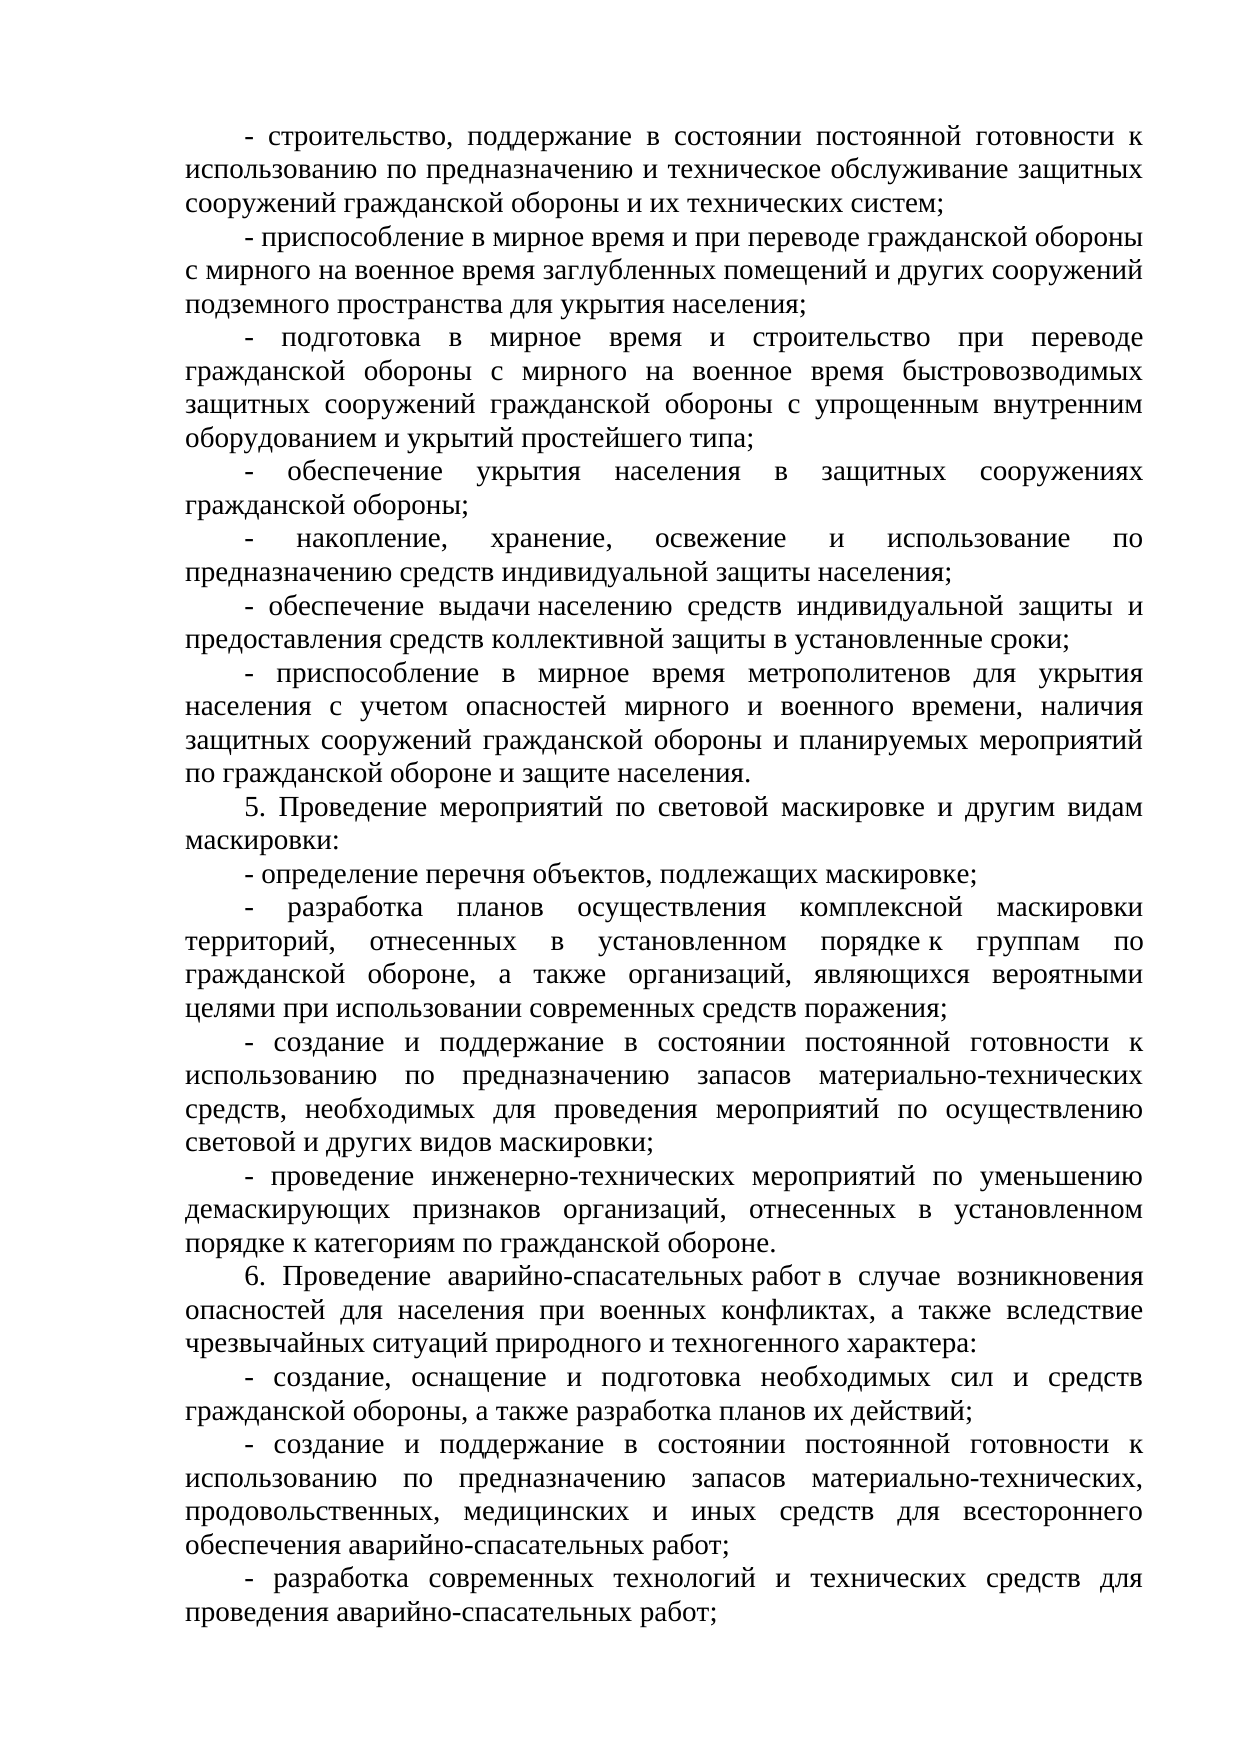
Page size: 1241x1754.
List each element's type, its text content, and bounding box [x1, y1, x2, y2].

text - накопление, хранение, освежение и использование по предназначению средств индивидуальной защиты населения; [185, 521, 1144, 588]
text - определение перечня объектов, подлежащих маскировке; [185, 856, 1144, 889]
text - проведение инженерно-технических мероприятий по уменьшению демаскирующих признаков организаций, отнесенных в установленном порядке к категориям по гражданской обороне. [185, 1158, 1144, 1258]
text - приспособление в мирное время и при переводе гражданской обороны с мирного на военное время заглубленных помещений и других сооружений подземного пространства для укрытия населения; [185, 219, 1144, 319]
text 6. Проведение аварийно-спасательных работ в случае возникновения опасностей для населения при военных конфликтах, а также вследствие чрезвычайных ситуаций природного и техногенного характера: [185, 1258, 1144, 1359]
text 5. Проведение мероприятий по световой маскировке и другим видам маскировки: [185, 789, 1144, 856]
text - разработка планов осуществления комплексной маскировки территорий, отнесенных в установленном порядке к группам по гражданской обороне, а также организаций, являющихся вероятными целями при использовании современных средств поражения; [185, 889, 1144, 1024]
text - обеспечение выдачи населению средств индивидуальной защиты и предоставления средств коллективной защиты в установленные сроки; [185, 588, 1144, 655]
text - разработка современных технологий и технических средств для проведения аварийно-спасательных работ; [185, 1560, 1144, 1627]
text - создание и поддержание в состоянии постоянной готовности к использованию по предназначению запасов материально-технических средств, необходимых для проведения мероприятий по осуществлению световой и других видов маскировки; [185, 1024, 1144, 1158]
text - подготовка в мирное время и строительство при переводе гражданской обороны с мирного на военное время быстровозводимых защитных сооружений гражданской обороны с упрощенным внутренним оборудованием и укрытий простейшего типа; [185, 319, 1144, 453]
text - строительство, поддержание в состоянии постоянной готовности к использованию по предназначению и техническое обслуживание защитных сооружений гражданской обороны и их технических систем; [185, 118, 1144, 219]
text - приспособление в мирное время метрополитенов для укрытия населения с учетом опасностей мирного и военного времени, наличия защитных сооружений гражданской обороны и планируемых мероприятий по гражданской обороне и защите населения. [185, 655, 1144, 789]
text - обеспечение укрытия населения в защитных сооружениях гражданской обороны; [185, 453, 1144, 521]
text - создание и поддержание в состоянии постоянной готовности к использованию по предназначению запасов материально-технических, продовольственных, медицинских и иных средств для всестороннего обеспечения аварийно-спасательных работ; [185, 1426, 1144, 1560]
text - создание, оснащение и подготовка необходимых сил и средств гражданской обороны, а также разработка планов их действий; [185, 1359, 1144, 1426]
